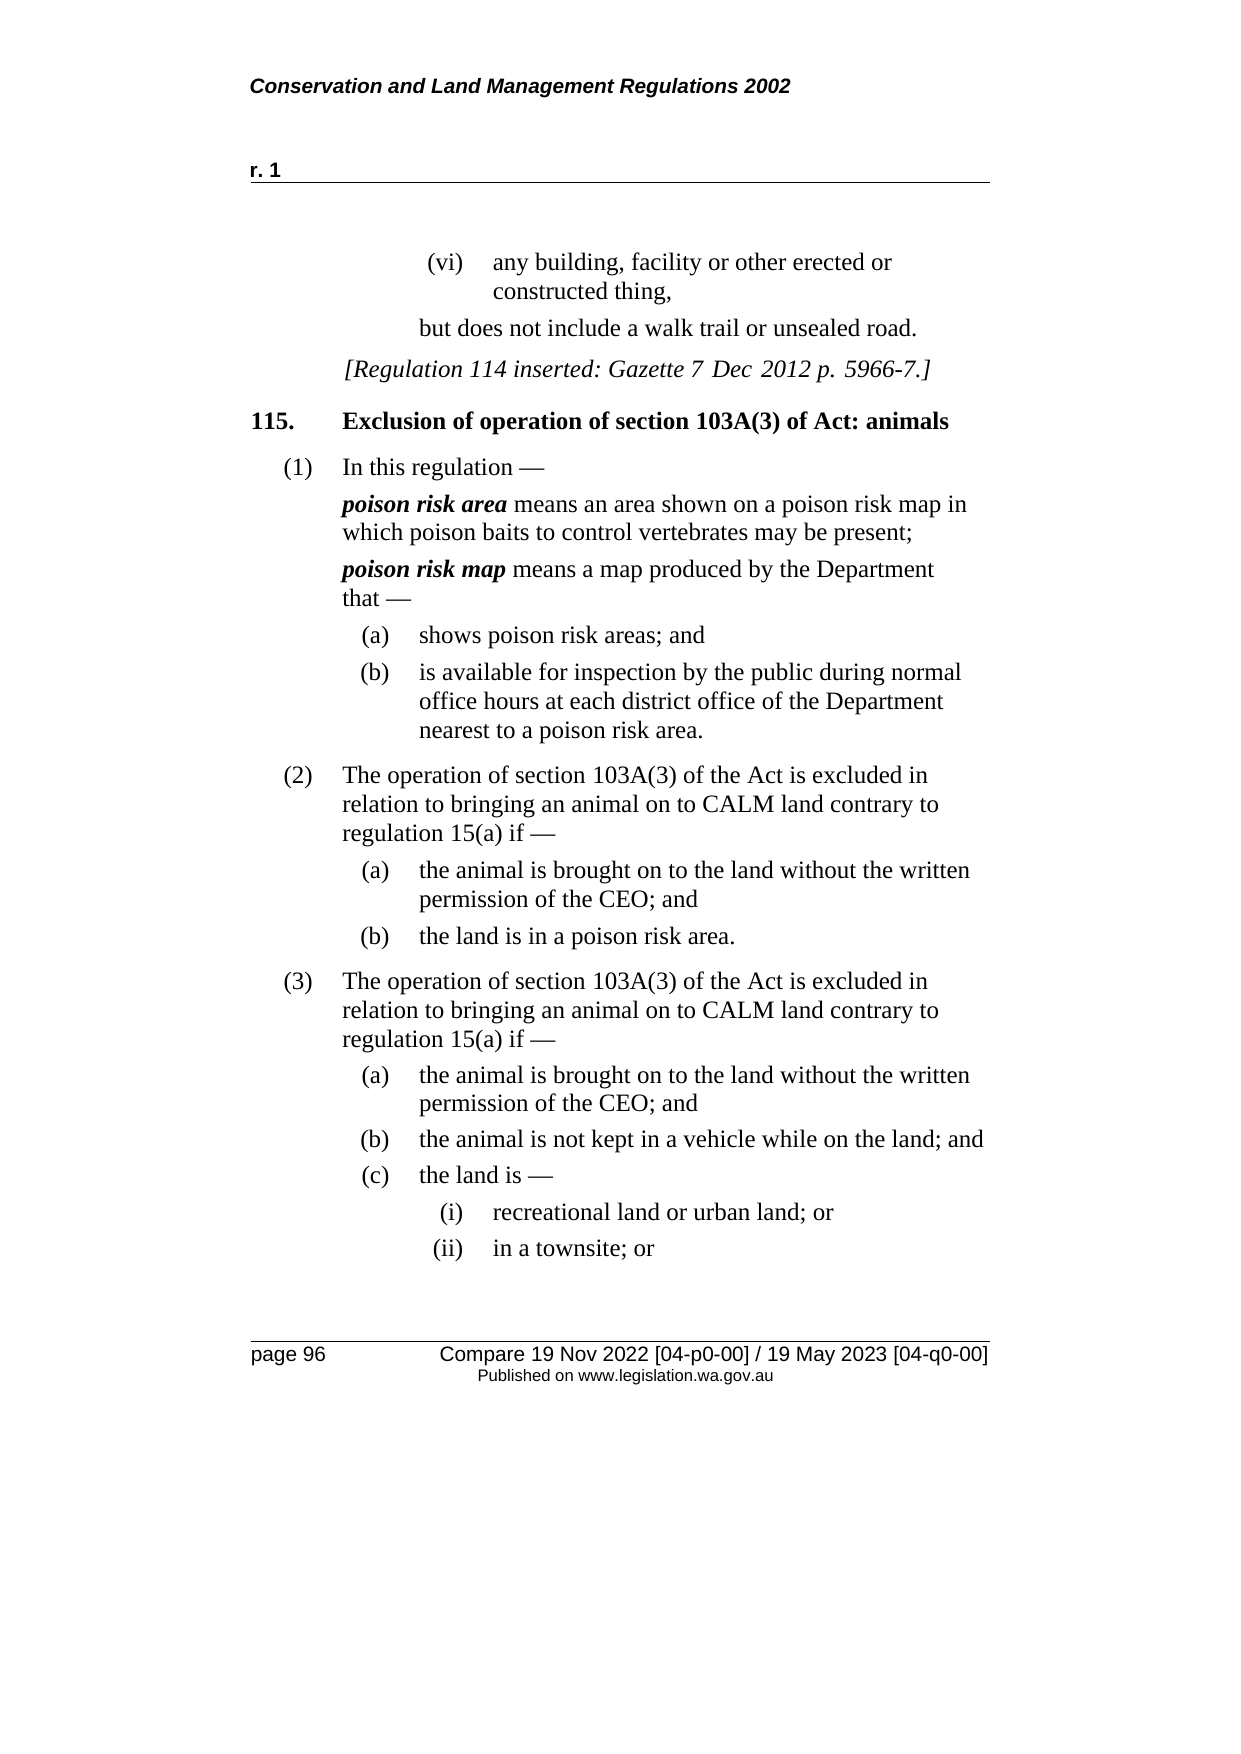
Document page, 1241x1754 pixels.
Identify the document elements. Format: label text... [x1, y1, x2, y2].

text (2) The operation of section 103A(3) of the Act is excluded in relation to bringing an animal on to CALM land contrary to regulation 15(a) if — [251, 760, 990, 847]
text [Regulation 114 inserted: Gazette 7 Dec 2012 p. 5966-7.] [251, 354, 990, 383]
text (ii) in a townsite; or [251, 1233, 990, 1261]
text (vi) any building, facility or other erected or constructed thing, [251, 247, 990, 305]
text (3) The operation of section 103A(3) of the Act is excluded in relation to bringing an animal on to CALM land contrary to regulation 15(a) if — [251, 966, 990, 1052]
text (a) shows poison risk areas; and [251, 620, 990, 649]
text poison risk area means an area shown on a poison risk map in which poison baits to control vertebrates may be present; [251, 489, 990, 546]
text poison risk map means a map produced by the Department that — [251, 554, 990, 612]
text but does not include a walk trail or unsealed road. [251, 313, 990, 342]
text (b) the animal is not kept in a vehicle while on the land; and [251, 1124, 990, 1153]
text (a) the animal is brought on to the land without the written permission of the CEO; and [251, 855, 990, 912]
text (b) the land is in a poison risk area. [251, 921, 990, 949]
text (i) recreational land or urban land; or [251, 1197, 990, 1225]
text (a) the animal is brought on to the land without the written permission of the CEO; and [251, 1060, 990, 1117]
text (b) is available for inspection by the public during normal office hours at each district office of the Department nearest to a poison risk area. [251, 657, 990, 744]
subtitle 115. Exclusion of operation of section 103A(3) of Act: animals [251, 406, 990, 435]
text (c) the land is — [251, 1161, 990, 1189]
text (1) In this regulation — [251, 452, 990, 480]
